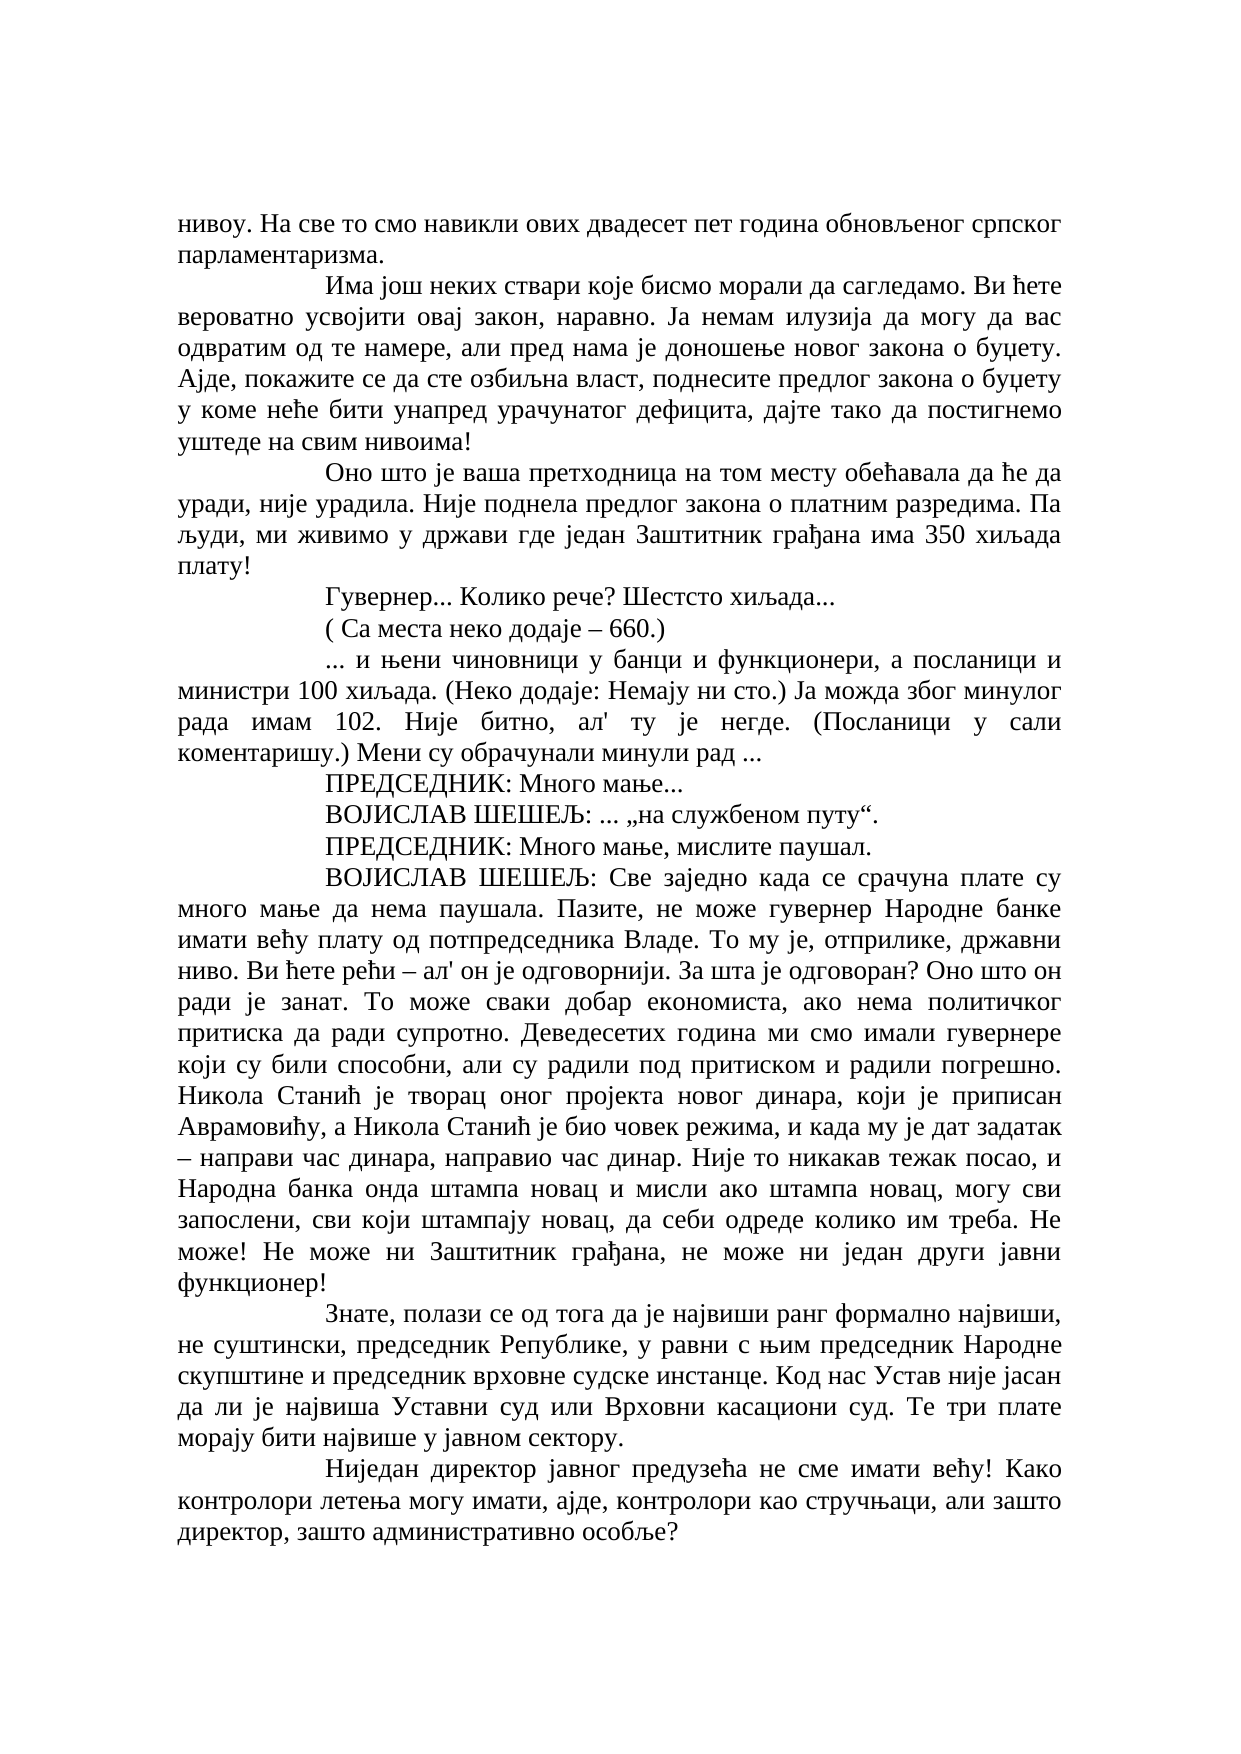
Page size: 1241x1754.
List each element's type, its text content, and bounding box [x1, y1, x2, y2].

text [177, 207, 1063, 269]
text ПРЕДСЕДНИК: Много мање, мислите паушал. [177, 830, 1063, 861]
text ВОЈИСЛАВ ШЕШЕЉ: Све заједно када се срачуна плате су много мање да нема паушала. Пазите, не може гувернер Народне банке имати већу плату од потпредседника Владе. То му је, отприлике, државни ниво. Ви ћете рећи – ал' он је одговорнији. За шта је одговоран? Оно што он ради је занат. То може сваки добар економиста, ако нема политичког притиска да ради супротно. Деведесетих година ми смо имали гувернере који су били способни, али су радили под притиском и радили погрешно. Никола Станић је творац оног пројекта новог динара, који је приписан Аврамовићу, а Никола Станић је био човек режима, и када му је дат задатак – направи час динара, направио час динар. Није то никакав тежак посао, и Народна банка онда штампа новац и мисли ако штампа новац, могу сви запослени, сви који штампају новац, да себи одреде колико им треба. Не може! Не може ни Заштитник грађана, не може ни један други јавни функционер! [177, 861, 1063, 1297]
text ВОЈИСЛАВ ШЕШЕЉ: ... „на службеном путу“. [177, 798, 1063, 830]
text ( Са места неко додаје – 660.) [177, 612, 1063, 643]
text Гувернер... Колико рече? Шестсто хиљада... [177, 581, 1063, 612]
text Знате, полази се од тога да је највиши ранг формално највиши, не суштински, председник Републике, у равни с њим председник Народне скупштине и председник врховне судске инстанце. Код нас Устав није јасан да ли је највиша Уставни суд или Врховни касациони суд. Те три плате морају бити највише у јавном сектору. [177, 1297, 1063, 1453]
text ПРЕДСЕДНИК: Много мање... [177, 767, 1063, 798]
text Ниједан директор јавног предузећа не сме имати већу! Како контролори летења могу имати, ајде, контролори као стручњаци, али зашто директор, зашто административно особље? [177, 1453, 1063, 1546]
text ... и њени чиновници у банци и функционери, а посланици и министри 100 хиљада. (Неко додаје: Немају ни сто.) Ја можда због минулог рада имам 102. Није битно, ал' ту је негде. (Посланици у сали коментаришу.) Мени су обрачунали минули рад ... [177, 643, 1063, 767]
text Има још неких ствари које бисмо морали да сагледамо. Ви ћете вероватно усвојити овај закон, наравно. Ја немам илузија да могу да вас одвратим од те намере, али пред нама је доношење новог закона о буџету. Ајде, покажите се да сте озбиљна власт, поднесите предлог закона о буџету у коме неће бити унапред урачунатог дефицита, дајте тако да постигнемо уштеде на свим нивоима! [177, 269, 1063, 456]
text Оно што је ваша претходница на том месту обећавала да ће да уради, није урадила. Није поднела предлог закона о платним разредима. Па људи, ми живимо у држави где један Заштитник грађана има 350 хиљада плату! [177, 456, 1063, 581]
